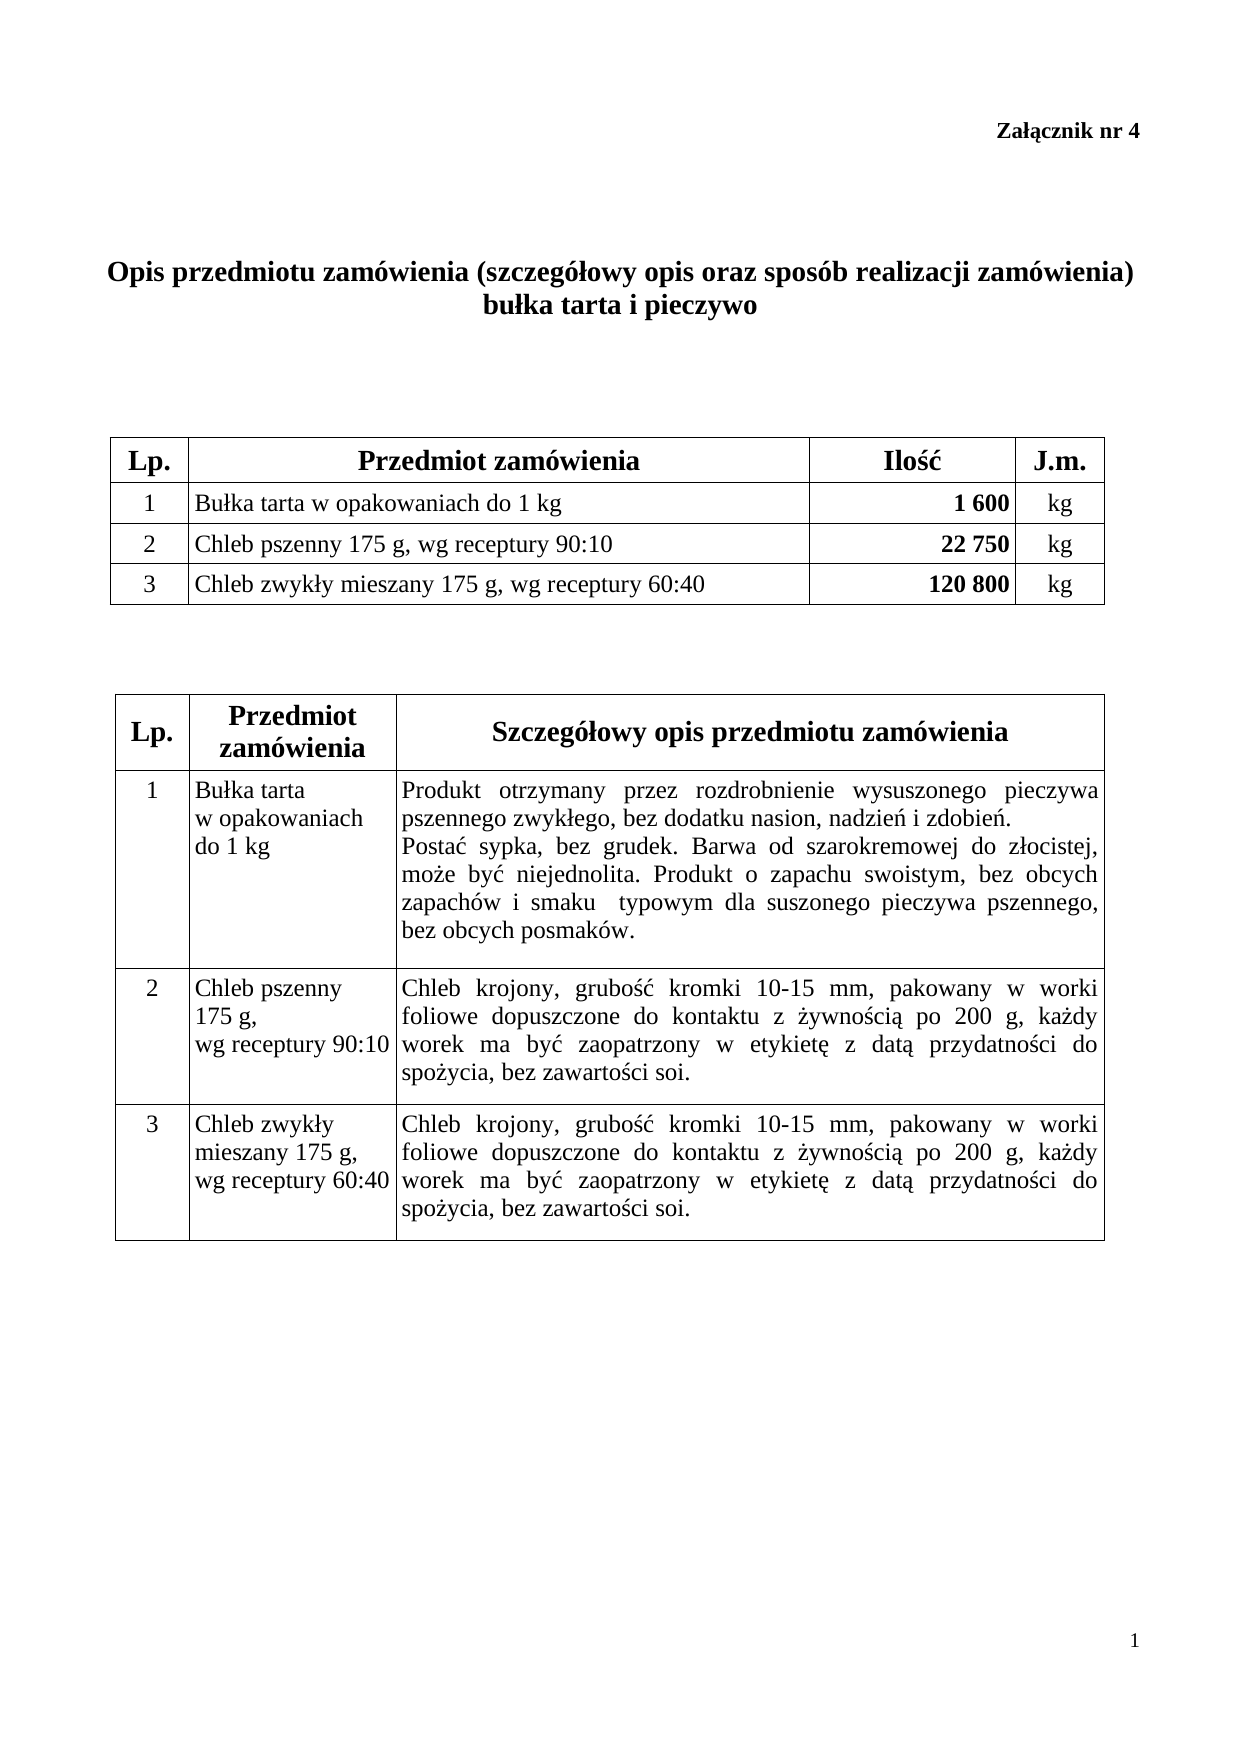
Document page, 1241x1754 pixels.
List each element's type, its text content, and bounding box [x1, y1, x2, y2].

table_cell Chleb pszenny 175 g, wg receptury 90:10 [190, 969, 396, 1104]
text Opis przedmiotu zamówienia (szczegółowy opis oraz sposób realizacji zamówienia) [100, 256, 1140, 288]
table_cell 22 750 [810, 524, 1015, 563]
table_cell kg [1016, 524, 1104, 563]
table_cell 120 800 [810, 564, 1015, 604]
table_cell Chleb zwykły mieszany 175 g, wg receptury 60:40 [190, 1105, 396, 1239]
table_header Przedmiot zamówienia [189, 438, 809, 482]
table_cell 2 [111, 524, 188, 563]
table_cell 1 600 [810, 483, 1015, 523]
table_cell 1 [111, 483, 188, 523]
table_cell Bułka tarta w opakowaniach do 1 kg [189, 483, 809, 523]
table_header Lp. [111, 438, 188, 482]
table_header Ilość [810, 438, 1015, 482]
table_cell kg [1016, 483, 1104, 523]
table_header J.m. [1016, 438, 1104, 482]
table_cell Chleb krojony, grubość kromki 10-15 mm, pakowany w worki foliowe dopuszczone do kontaktu z żywnością po 200 g, każdy worek ma być zaopatrzony w etykietę z datą przydatności do spożycia, bez zawartości soi. [397, 969, 1104, 1104]
text bułka tarta i pieczywo [100, 288, 1140, 321]
table_cell 1 [116, 771, 189, 968]
table_header Lp. [116, 695, 189, 770]
table_cell kg [1016, 564, 1104, 604]
table_header Szczegółowy opis przedmiotu zamówienia [397, 695, 1104, 770]
table_cell Chleb zwykły mieszany 175 g, wg receptury 60:40 [189, 564, 809, 604]
table_cell Chleb krojony, grubość kromki 10-15 mm, pakowany w worki foliowe dopuszczone do kontaktu z żywnością po 200 g, każdy worek ma być zaopatrzony w etykietę z datą przydatności do spożycia, bez zawartości soi. [397, 1105, 1104, 1239]
table_cell 3 [116, 1105, 189, 1239]
table_cell Chleb pszenny 175 g, wg receptury 90:10 [189, 524, 809, 563]
text Załącznik nr 4 [99, 118, 1140, 144]
table_cell 3 [111, 564, 188, 604]
table_cell Bułka tarta w opakowaniach do 1 kg [190, 771, 396, 968]
table_cell 2 [116, 969, 189, 1104]
table_header Przedmiot zamówienia [190, 695, 396, 770]
table_cell Produkt otrzymany przez rozdrobnienie wysuszonego pieczywa pszennego zwykłego, bez dodatku nasion, nadzień i zdobień. Postać sypka, bez grudek. Barwa od szarokremowej do złocistej, może być niejednolita. Produkt o zapachu swoistym, bez obcych zapachów i smaku typowym dla suszonego pieczywa pszennego, bez obcych posmaków. [397, 771, 1104, 968]
